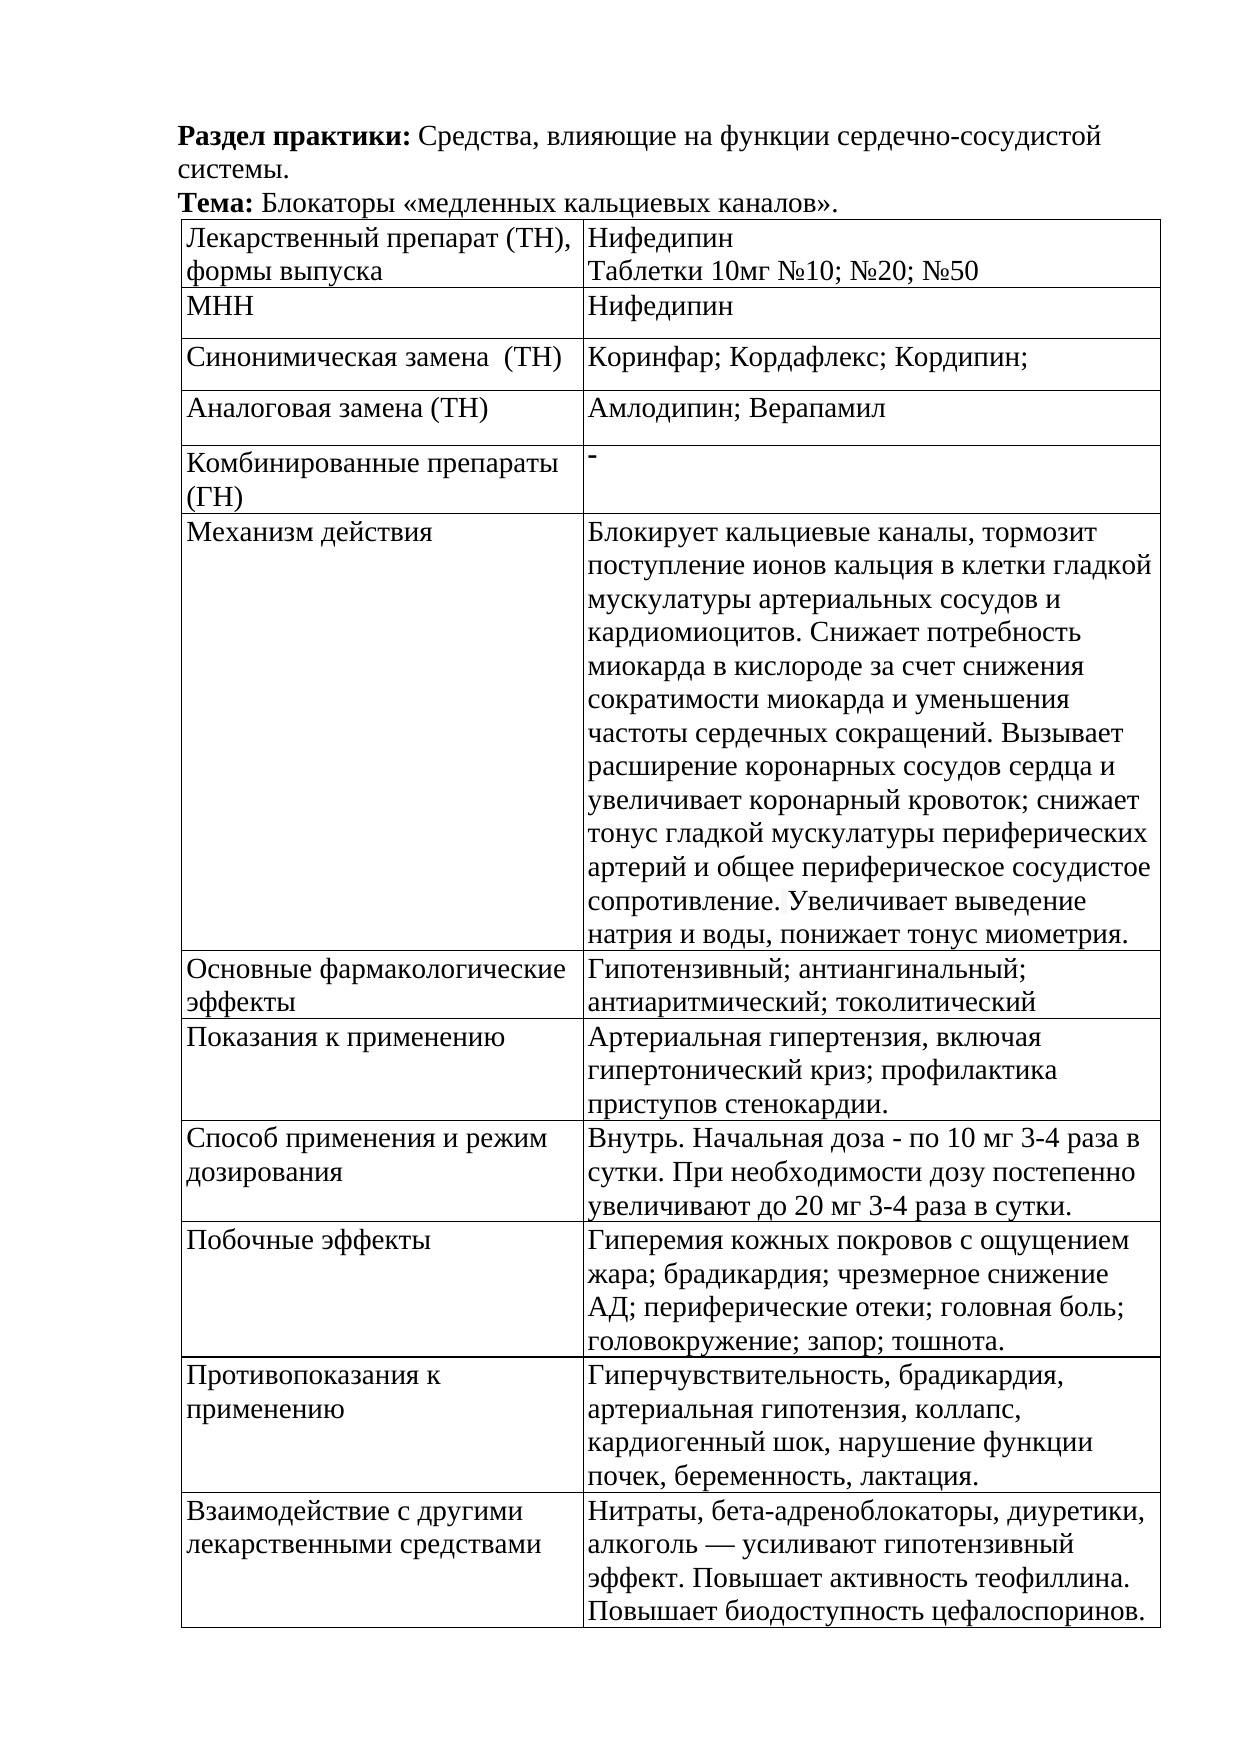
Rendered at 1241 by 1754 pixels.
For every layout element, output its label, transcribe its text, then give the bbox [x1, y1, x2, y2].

table_cell Нифедипин [584, 288, 1160, 338]
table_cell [584, 1493, 1160, 1627]
table_cell Гиперчувствительность, брадикардия, артериальная гипотензия, коллапс, кардиогенный шок, нарушение функции почек, беременность, лактация. [584, 1358, 1160, 1492]
table_cell Блокирует кальциевые каналы, тормозит поступление ионов кальция в клетки гладкой мускулатуры артериальных сосудов и кардиомиоцитов. Снижает потребность миокарда в кислороде за счет снижения сократимости миокарда и уменьшения частоты сердечных сокращений. Вызывает расширение коронарных сосудов сердца и увеличивает коронарный кровоток; снижает тонус гладкой мускулатуры периферических артерий и общее периферическое сосудистое сопротивление. Увеличивает выведение натрия и воды, понижает тонус миометрия. [584, 514, 1160, 950]
text Тема: Блокаторы «медленных кальциевых каналов». [177, 185, 1152, 219]
table_cell Внутрь. Начальная доза - по 10 мг 3-4 раза в сутки. При необходимости дозу постепенно увеличивают до 20 мг 3-4 раза в сутки. [584, 1121, 1160, 1221]
table_cell Комбинированные препараты (ГН) [182, 446, 583, 513]
table_cell Основные фармакологические эффекты [182, 951, 583, 1018]
table_cell Противопоказания к применению [182, 1358, 583, 1492]
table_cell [182, 1493, 583, 1627]
text Раздел практики: Средства, влияющие на функции сердечно-сосудистой системы. [177, 118, 1152, 185]
table_cell МНН [182, 288, 583, 338]
table_header Лекарственный препарат (ТН), формы выпуска [182, 220, 583, 287]
table_cell Показания к применению [182, 1019, 583, 1119]
table_cell [584, 446, 1160, 513]
table_cell Механизм действия [182, 514, 583, 950]
table_cell Аналоговая замена (ТН) [182, 391, 583, 444]
table_cell Коринфар; Кордафлекс; Кордипин; [584, 339, 1160, 389]
table_cell Гипотензивный; антиангинальный; антиаритмический; токолитический [584, 951, 1160, 1018]
table_cell Побочные эффекты [182, 1222, 583, 1356]
table_cell Гиперемия кожных покровов с ощущением жара; брадикардия; чрезмерное снижение АД; периферические отеки; головная боль; головокружение; запор; тошнота. [584, 1222, 1160, 1356]
table_cell Артериальная гипертензия, включая гипертонический криз; профилактика приступов стенокардии. [584, 1019, 1160, 1119]
table_cell Способ применения и режим дозирования [182, 1121, 583, 1221]
table_cell Амлодипин; Верапамил [584, 391, 1160, 444]
table_cell Синонимическая замена (ТН) [182, 339, 583, 389]
table_header Нифедипин Таблетки 10мг №10; №20; №50 [584, 220, 1160, 287]
